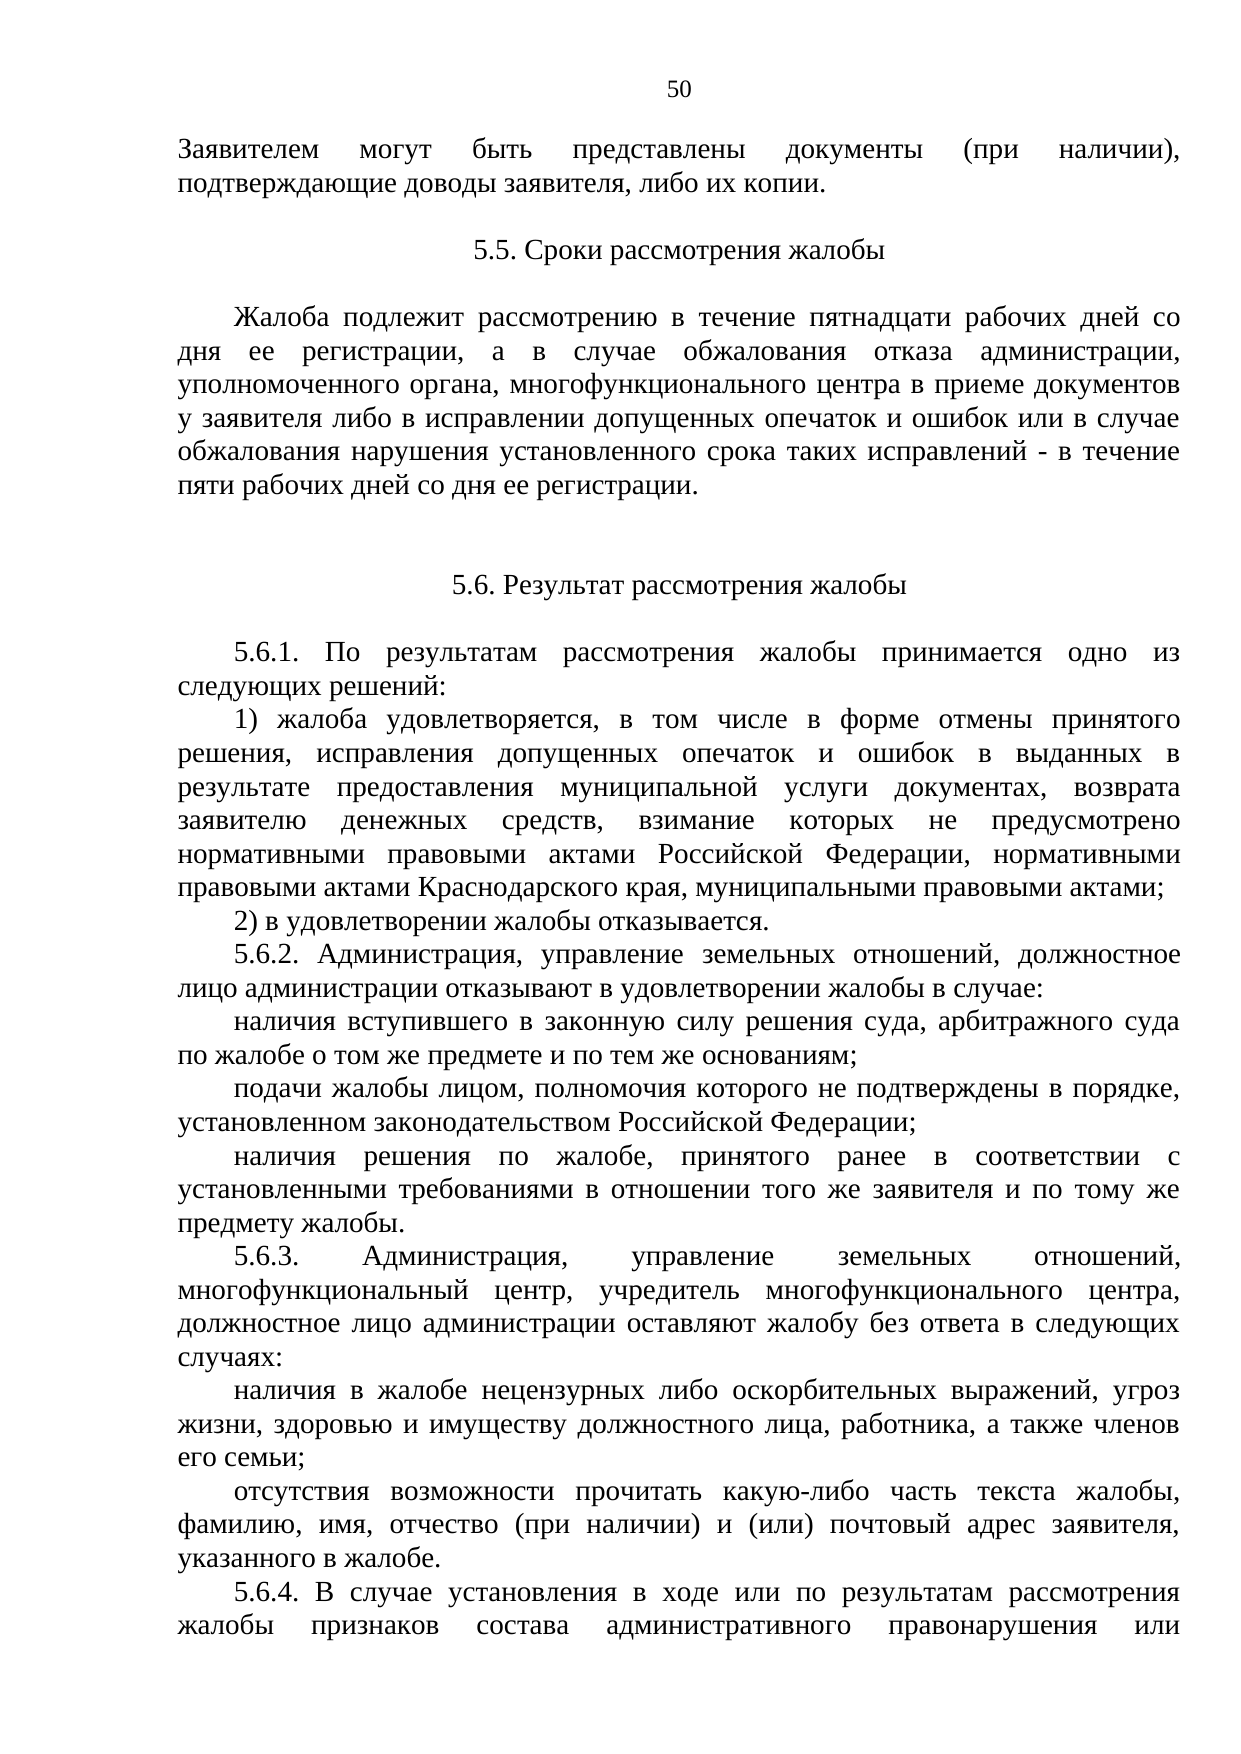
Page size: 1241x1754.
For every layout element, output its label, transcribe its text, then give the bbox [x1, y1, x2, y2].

text 5.6.3. Администрация, управление земельных отношений, многофункциональный центр, учредитель многофункционального центра, должностное лицо администрации оставляют жалобу без ответа в следующих случаях: [177, 1238, 1181, 1372]
text 5.6.1. По результатам рассмотрения жалобы принимается одно из следующих решений: [177, 634, 1181, 702]
text 1) жалоба удовлетворяется, в том числе в форме отмены принятого решения, исправления допущенных опечаток и ошибок в выданных в результате предоставления муниципальной услуги документах, возврата заявителю денежных средств, взимание которых не предусмотрено нормативными правовыми актами Российской Федерации, нормативными правовыми актами Краснодарского края, муниципальными правовыми актами; [177, 702, 1181, 903]
text наличия вступившего в законную силу решения суда, арбитражного суда по жалобе о том же предмете и по тем же основаниям; [177, 1003, 1181, 1071]
text Жалоба подлежит рассмотрению в течение пятнадцати рабочих дней со дня ее регистрации, а в случае обжалования отказа администрации, уполномоченного органа, многофункционального центра в приеме документов у заявителя либо в исправлении допущенных опечаток и ошибок или в случае обжалования нарушения установленного срока таких исправлений - в течение пяти рабочих дней со дня ее регистрации. [177, 299, 1181, 500]
text отсутствия возможности прочитать какую-либо часть текста жалобы, фамилию, имя, отчество (при наличии) и (или) почтовый адрес заявителя, указанного в жалобе. [177, 1473, 1181, 1574]
text наличия в жалобе нецензурных либо оскорбительных выражений, угроз жизни, здоровью и имуществу должностного лица, работника, а также членов его семьи; [177, 1372, 1181, 1473]
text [177, 131, 1181, 198]
text подачи жалобы лицом, полномочия которого не подтверждены в порядке, установленном законодательством Российской Федерации; [177, 1071, 1181, 1138]
text 5.5. Сроки рассмотрения жалобы [177, 232, 1181, 266]
text 5.6.2. Администрация, управление земельных отношений, должностное лицо администрации отказывают в удовлетворении жалобы в случае: [177, 936, 1181, 1003]
text наличия решения по жалобе, принятого ранее в соответствии с установленными требованиями в отношении того же заявителя и по тому же предмету жалобы. [177, 1138, 1181, 1238]
text 5.6. Результат рассмотрения жалобы [177, 567, 1181, 601]
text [177, 1574, 1181, 1641]
text 2) в удовлетворении жалобы отказывается. [177, 903, 1181, 936]
